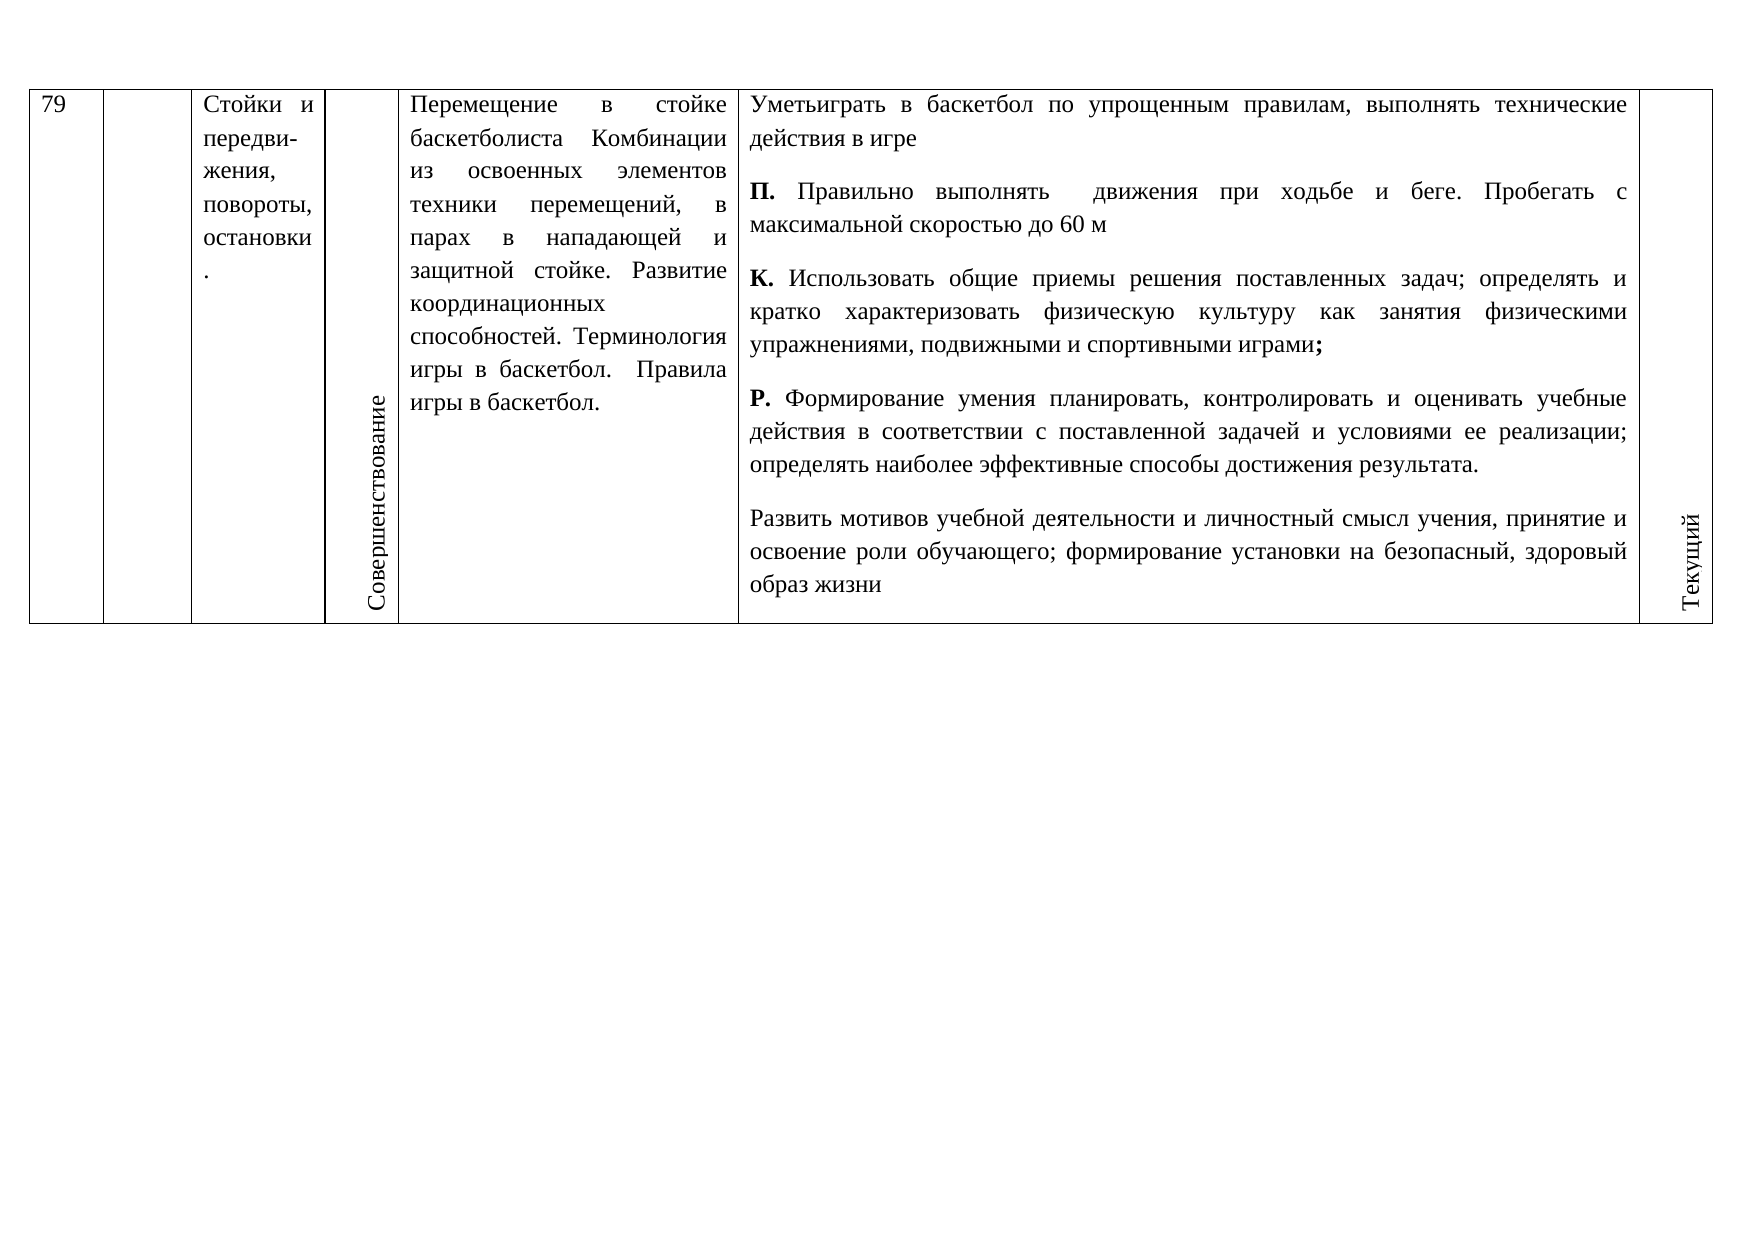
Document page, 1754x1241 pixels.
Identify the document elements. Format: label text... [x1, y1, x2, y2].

table_cell Текущий [1640, 90, 1712, 623]
table_cell Перемещение в стойке баскетболиста Комбинации из освоенных элементов техники перемещений, в парах в нападающей и защитной стойке. Развитие координационных способностей. Терминология игры в баскетбол. Правила игры в баскетбол. [399, 90, 738, 623]
table_cell Стойки и передви-жения, повороты, остановки. [192, 90, 324, 623]
table_cell 79 [30, 90, 103, 623]
table_cell [104, 90, 191, 623]
table_cell Совершенствование [326, 90, 398, 623]
table_cell Уметьиграть в баскетбол по упрощенным правилам, выполнять технические действия в игре П. Правильно выполнять движения при ходьбе и беге. Пробегать с максимальной скоростью до 60 м К. Использовать общие приемы решения поставленных задач; определять и кратко характеризовать физическую культуру как занятия физическими упражнениями, подвижными и спортивными играми; Р. Формирование умения планировать, контролировать и оценивать учебные действия в соответствии с поставленной задачей и условиями ее реализации; определять наиболее эффективные способы достижения результата. Развить мотивов учебной деятельности и личностный смысл учения, принятие и освоение роли обучающего; формирование установки на безопасный, здоровый образ жизни [739, 90, 1639, 623]
